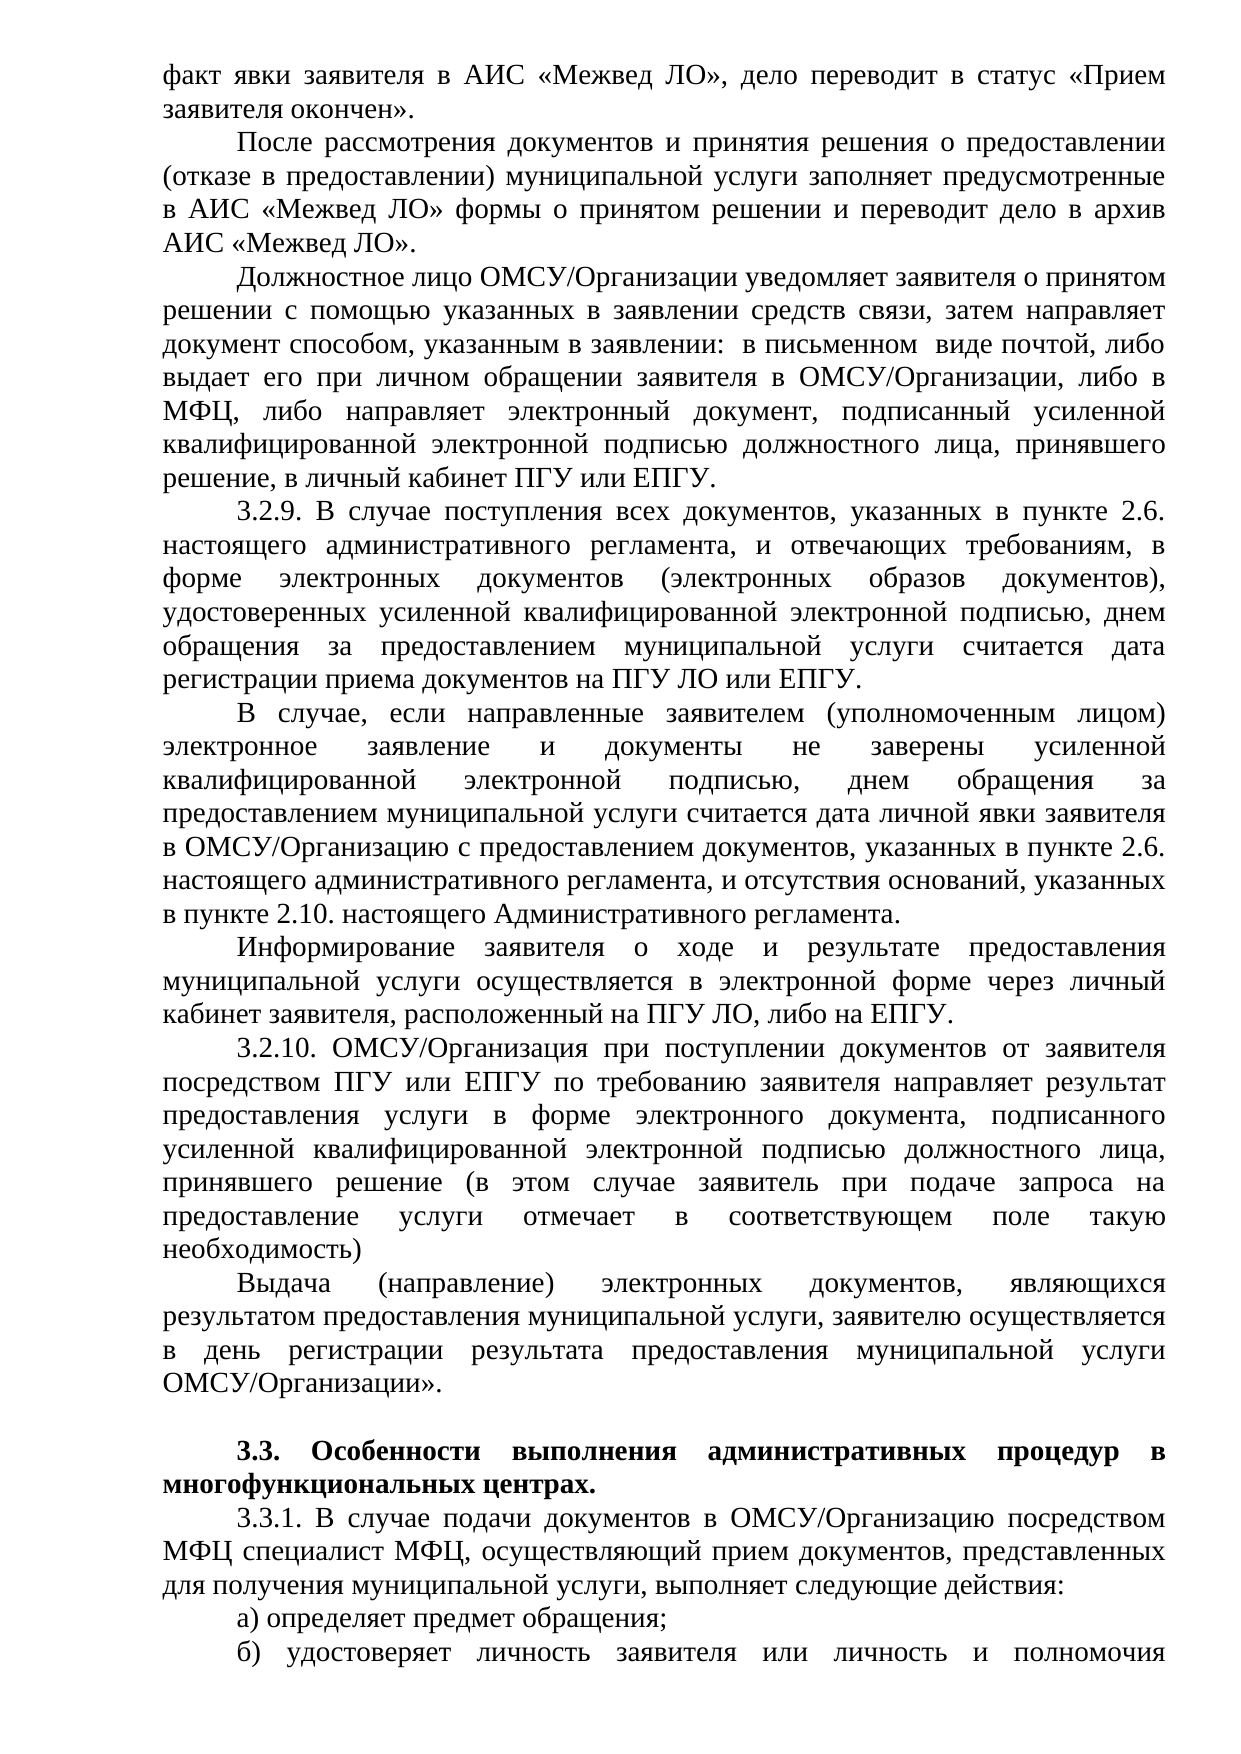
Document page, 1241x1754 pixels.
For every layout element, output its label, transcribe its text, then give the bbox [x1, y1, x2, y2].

text В случае, если направленные заявителем (уполномоченным лицом) электронное заявление и документы не заверены усиленной квалифицированной электронной подписью, днем обращения за предоставлением муниципальной услуги считается дата личной явки заявителя в ОМСУ/Организацию с предоставлением документов, указанных в пункте 2.6. настоящего административного регламента, и отсутствия оснований, указанных в пункте 2.10. настоящего Административного регламента. [162, 695, 1167, 929]
text Должностное лицо ОМСУ/Организации уведомляет заявителя о принятом решении с помощью указанных в заявлении средств связи, затем направляет документ способом, указанным в заявлении: в письменном виде почтой, либо выдает его при личном обращении заявителя в ОМСУ/Организации, либо в МФЦ, либо направляет электронный документ, подписанный усиленной квалифицированной электронной подписью должностного лица, принявшего решение, в личный кабинет ПГУ или ЕПГУ. [162, 259, 1167, 493]
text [162, 1634, 1167, 1667]
text 3.2.10. ОМСУ/Организация при поступлении документов от заявителя посредством ПГУ или ЕПГУ по требованию заявителя направляет результат предоставления услуги в форме электронного документа, подписанного усиленной квалифицированной электронной подписью должностного лица, принявшего решение (в этом случае заявитель при подаче запроса на предоставление услуги отмечает в соответствующем поле такую необходимость) [162, 1030, 1167, 1265]
text Выдача (направление) электронных документов, являющихся результатом предоставления муниципальной услуги, заявителю осуществляется в день регистрации результата предоставления муниципальной услуги ОМСУ/Организации». [162, 1265, 1167, 1399]
text 3.3.1. В случае подачи документов в ОМСУ/Организацию посредством МФЦ специалист МФЦ, осуществляющий прием документов, представленных для получения муниципальной услуги, выполняет следующие действия: [162, 1500, 1167, 1600]
text Информирование заявителя о ходе и результате предоставления муниципальной услуги осуществляется в электронной форме через личный кабинет заявителя, расположенный на ПГУ ЛО, либо на ЕПГУ. [162, 929, 1167, 1030]
text 3.2.9. В случае поступления всех документов, указанных в пункте 2.6. настоящего административного регламента, и отвечающих требованиям, в форме электронных документов (электронных образов документов), удостоверенных усиленной квалифицированной электронной подписью, днем обращения за предоставлением муниципальной услуги считается дата регистрации приема документов на ПГУ ЛО или ЕПГУ. [162, 493, 1167, 695]
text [162, 57, 1167, 124]
text а) определяет предмет обращения; [162, 1600, 1167, 1634]
text После рассмотрения документов и принятия решения о предоставлении (отказе в предоставлении) муниципальной услуги заполняет предусмотренные в АИС «Межвед ЛО» формы о принятом решении и переводит дело в архив АИС «Межвед ЛО». [162, 124, 1167, 259]
text 3.3. Особенности выполнения административных процедур в многофункциональных центрах. [162, 1433, 1167, 1500]
